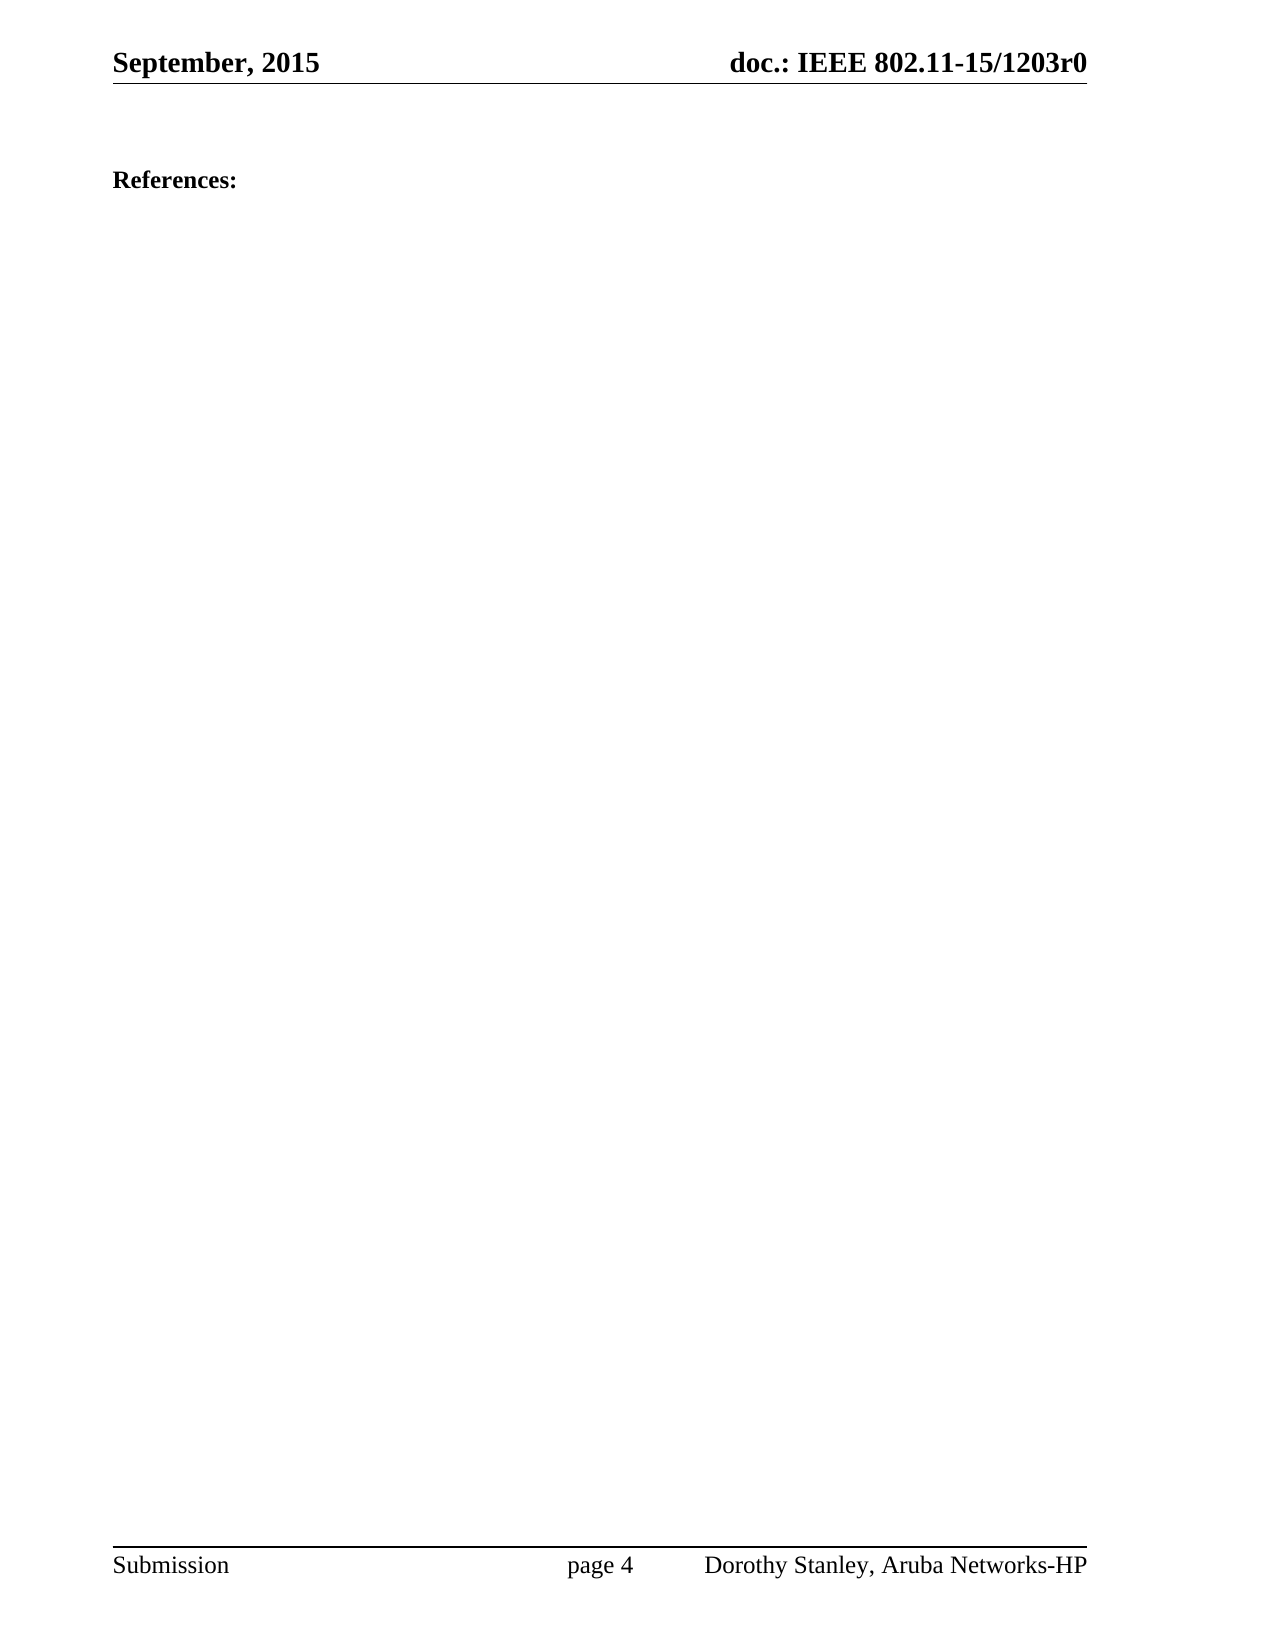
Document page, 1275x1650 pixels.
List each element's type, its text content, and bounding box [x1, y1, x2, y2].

text References: [112, 165, 1087, 194]
